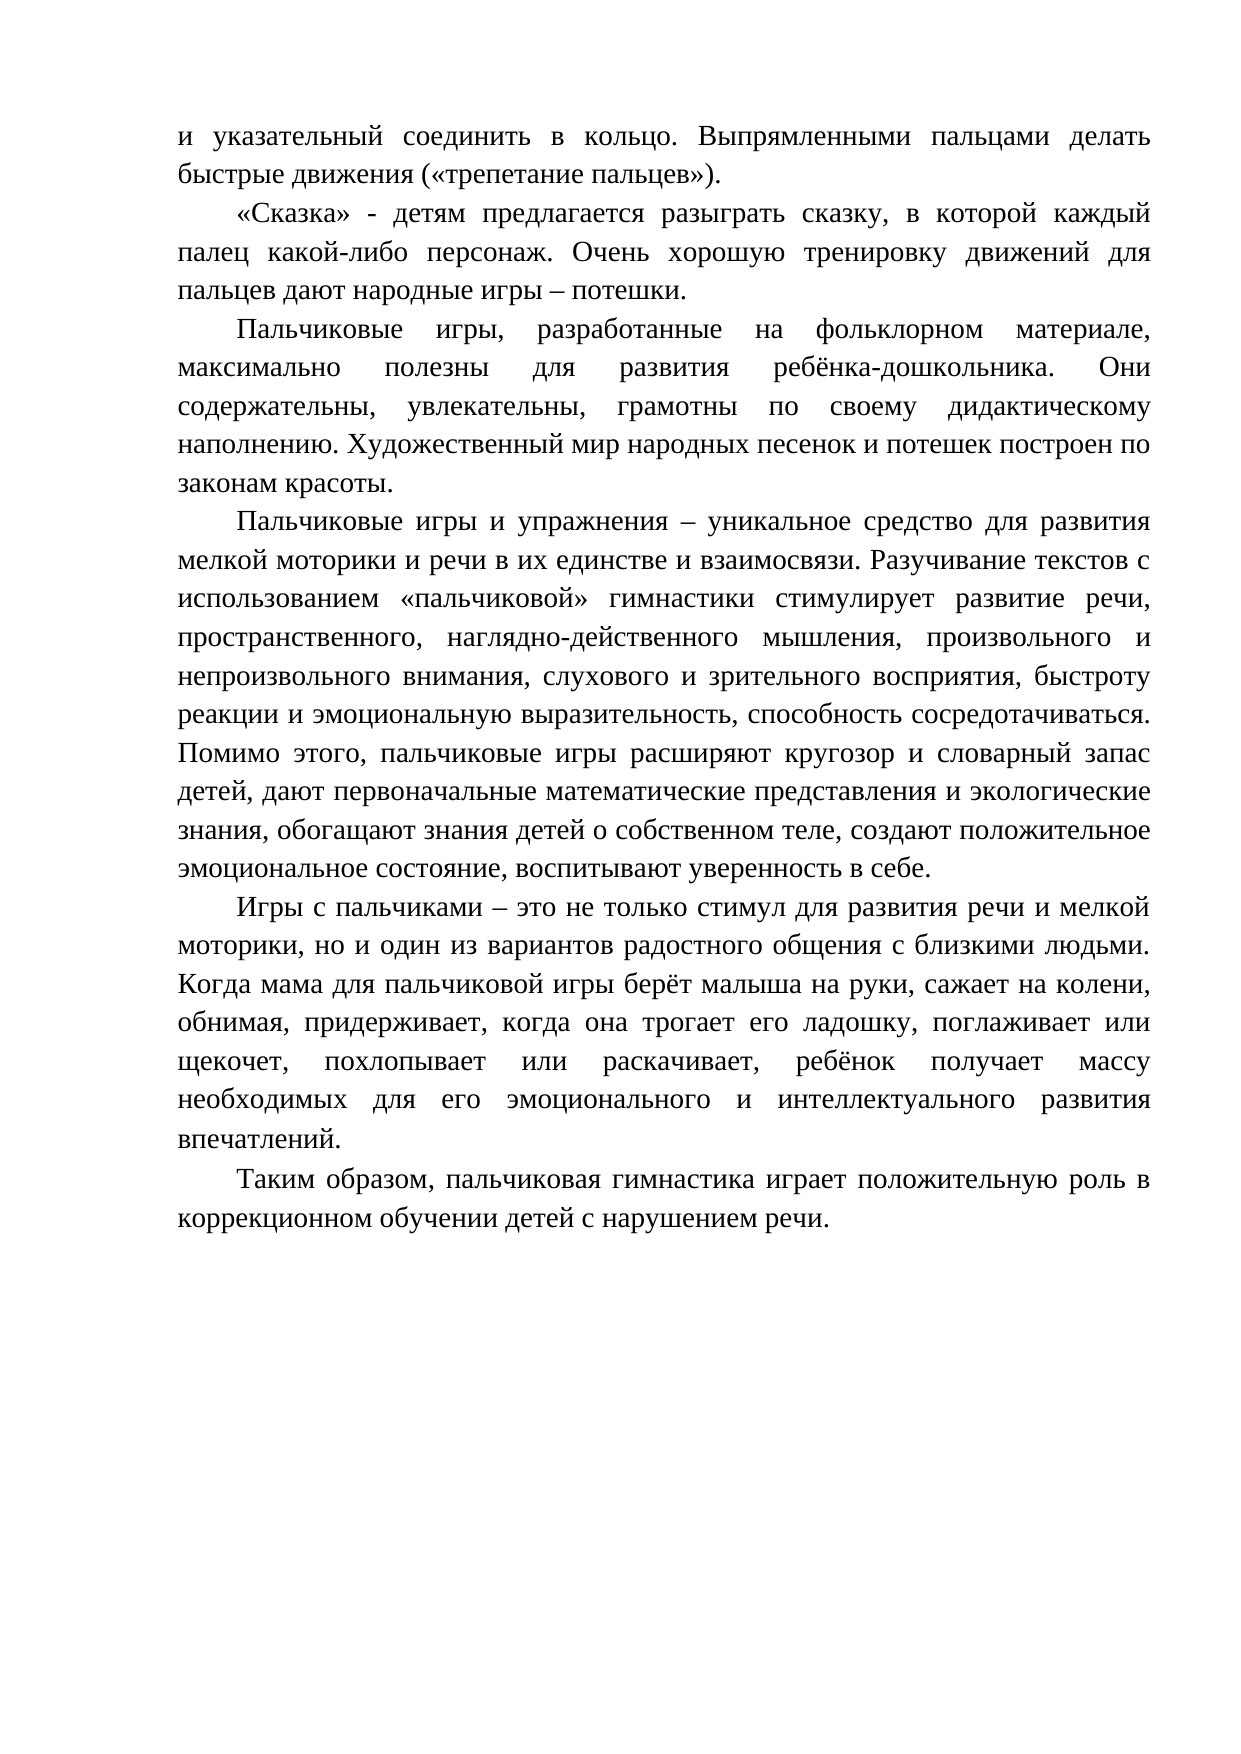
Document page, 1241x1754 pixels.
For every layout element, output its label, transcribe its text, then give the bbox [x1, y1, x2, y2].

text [177, 118, 1152, 190]
text «Сказка» - детям предлагается разыграть сказку, в которой каждый палец какой-либо персонаж. Очень хорошую тренировку движений для пальцев дают народные игры – потешки. [177, 195, 1152, 306]
text Пальчиковые игры и упражнения – уникальное средство для развития мелкой моторики и речи в их единстве и взаимосвязи. Разучивание текстов с использованием «пальчиковой» гимнастики стимулирует развитие речи, пространственного, наглядно-действенного мышления, произвольного и непроизвольного внимания, слухового и зрительного восприятия, быстроту реакции и эмоциональную выразительность, способность сосредотачиваться. Помимо этого, пальчиковые игры расширяют кругозор и словарный запас детей, дают первоначальные математические представления и экологические знания, обогащают знания детей о собственном теле, создают положительное эмоциональное состояние, воспитывают уверенность в себе. [177, 503, 1152, 884]
text Пальчиковые игры, разработанные на фольклорном материале, максимально полезны для развития ребёнка-дошкольника. Они содержательны, увлекательны, грамотны по своему дидактическому наполнению. Художественный мир народных песенок и потешек построен по законам красоты. [177, 311, 1152, 498]
text Игры с пальчиками – это не только стимул для развития речи и мелкой моторики, но и один из вариантов радостного общения с близкими людьми. Когда мама для пальчиковой игры берёт малыша на руки, сажает на колени, обнимая, придерживает, когда она трогает его ладошку, поглаживает или щекочет, похлопывает или раскачивает, ребёнок получает массу необходимых для его эмоционального и интеллектуального развития впечатлений. [177, 889, 1152, 1156]
text Таким образом, пальчиковая гимнастика играет положительную роль в коррекционном обучении детей с нарушением речи. [177, 1161, 1152, 1233]
